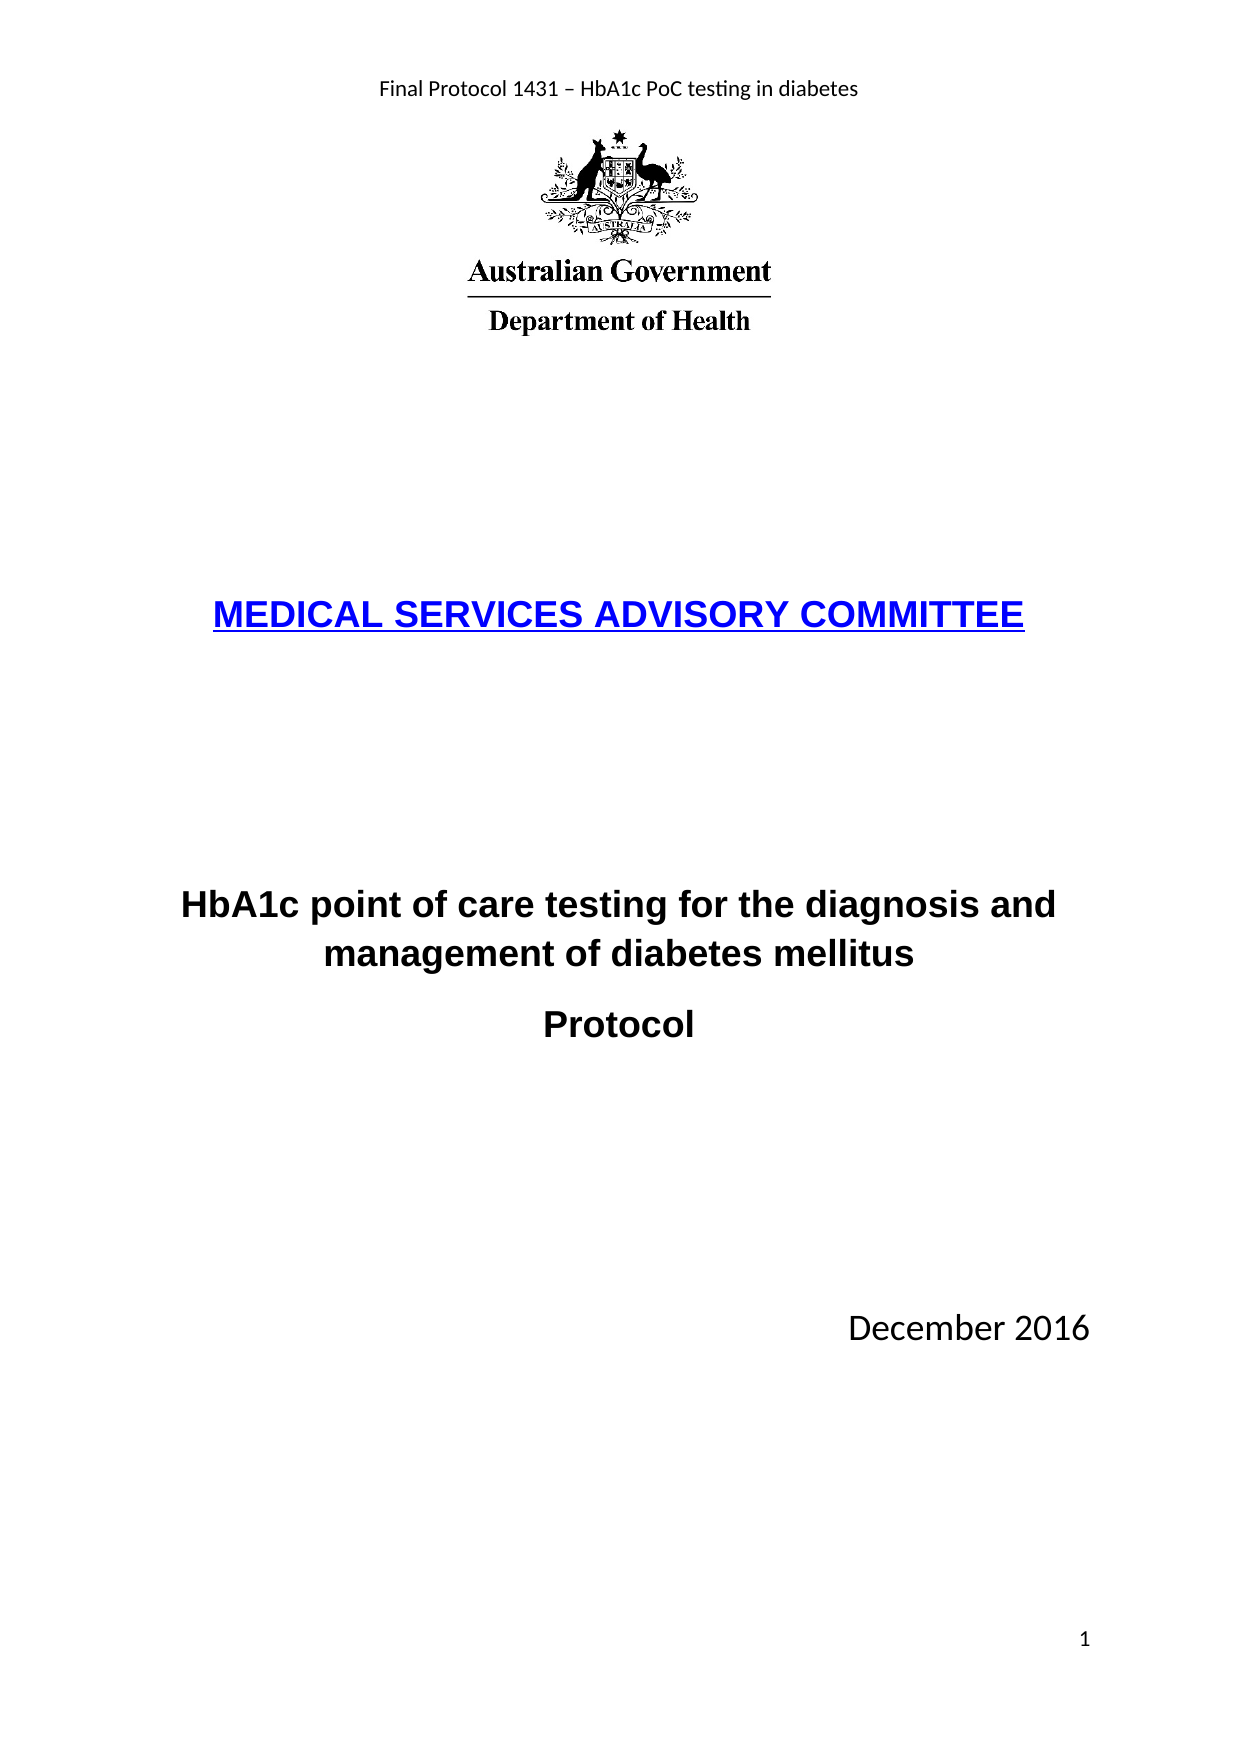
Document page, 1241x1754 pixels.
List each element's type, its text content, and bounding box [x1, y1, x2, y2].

picture [463, 129, 775, 336]
text Protocol [148, 1002, 1090, 1045]
text HbA1c point of care testing for the diagnosis and management of diabetes mellitus [148, 882, 1090, 974]
text MEDICAL SERVICES ADVISORY COMMITTEE [148, 592, 1090, 635]
text December 2016 [148, 1304, 1090, 1349]
